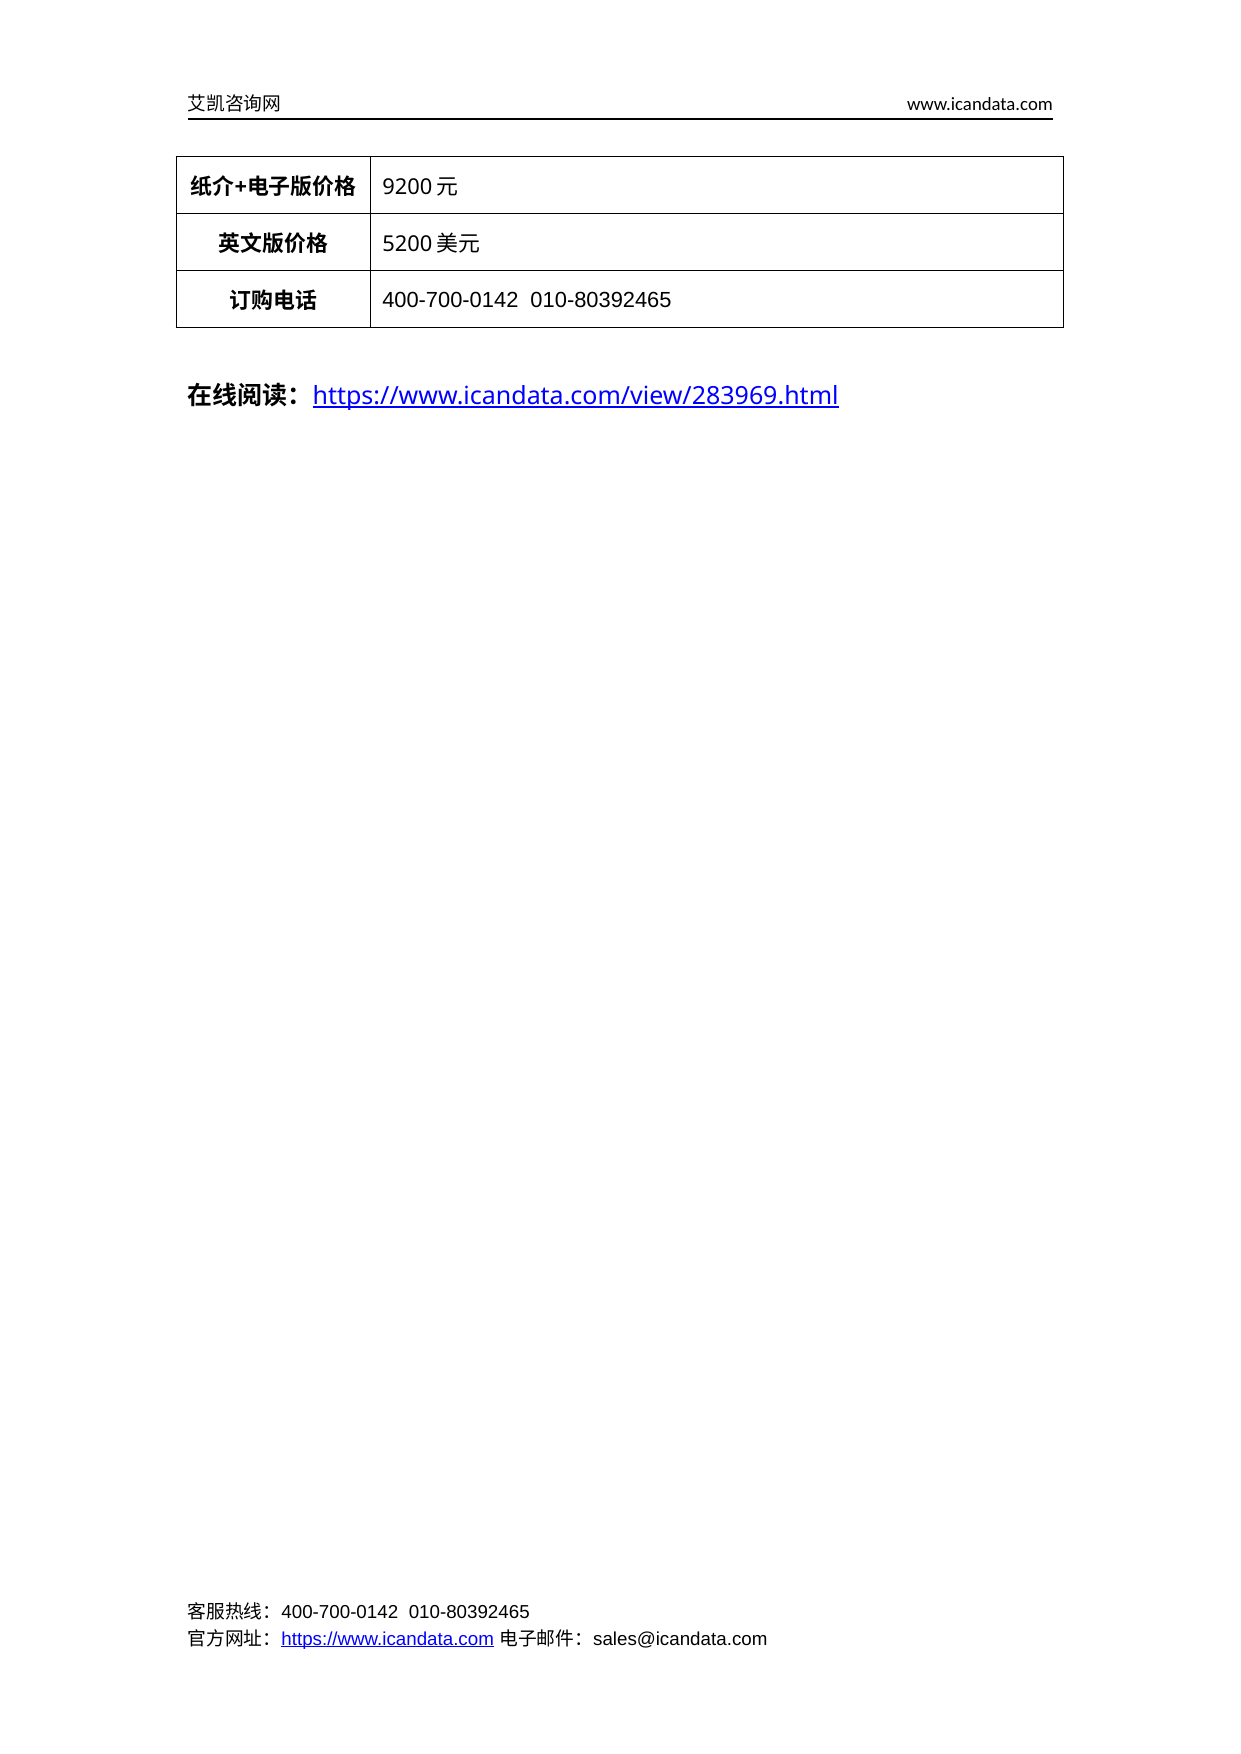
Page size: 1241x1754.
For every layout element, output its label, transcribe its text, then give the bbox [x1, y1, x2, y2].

table_cell 9200元 [371, 157, 1063, 213]
table_cell 400-700-0142 010-80392465 [371, 271, 1063, 327]
table_cell 5200美元 [371, 214, 1063, 270]
table_cell 英文版价格 [177, 214, 370, 270]
table_cell 纸介+电子版价格 [177, 157, 370, 213]
text 在线阅读：https://www.icandata.com/view/283969.html [187, 361, 1053, 426]
table_cell 订购电话 [177, 271, 370, 327]
